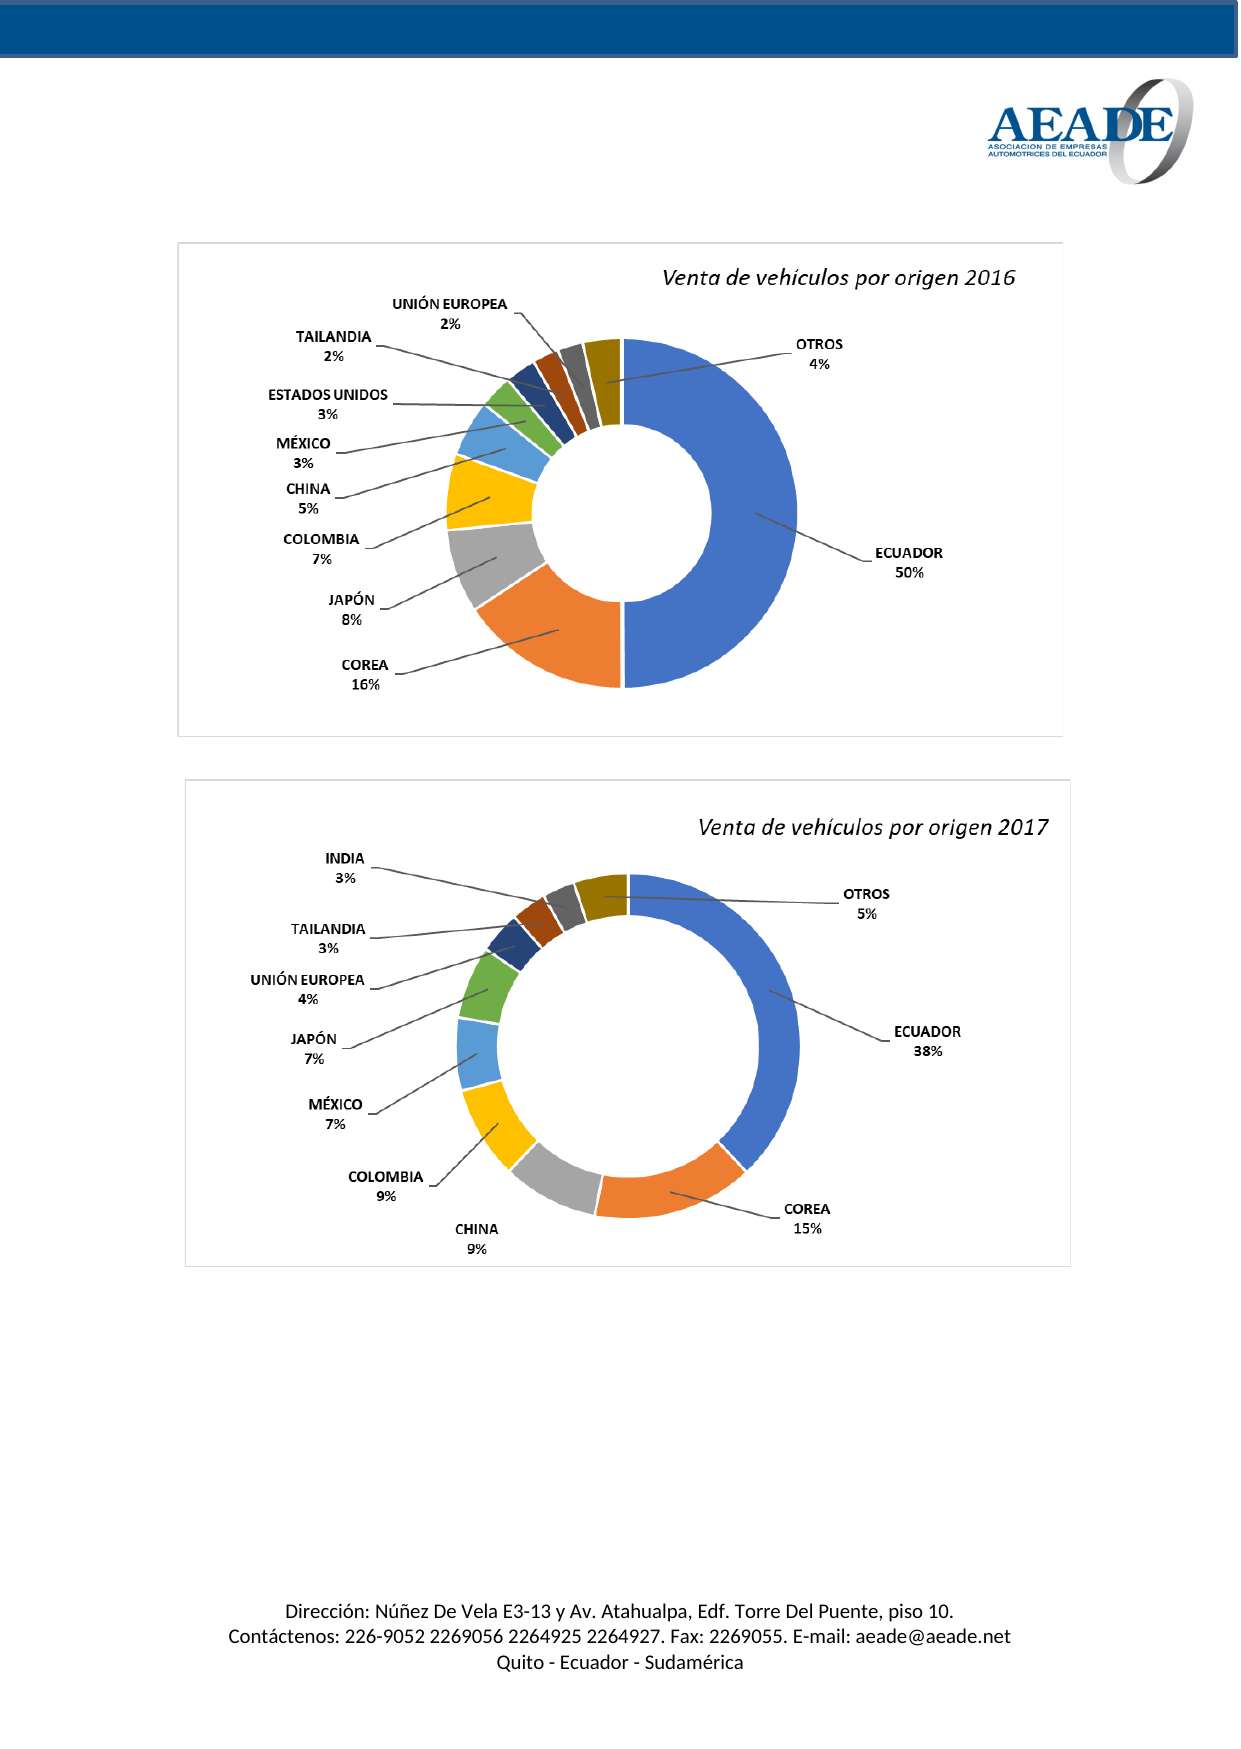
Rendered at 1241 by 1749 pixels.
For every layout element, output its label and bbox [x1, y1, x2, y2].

picture [983, 73, 1206, 189]
picture [184, 779, 1071, 1267]
picture [177, 242, 1064, 737]
